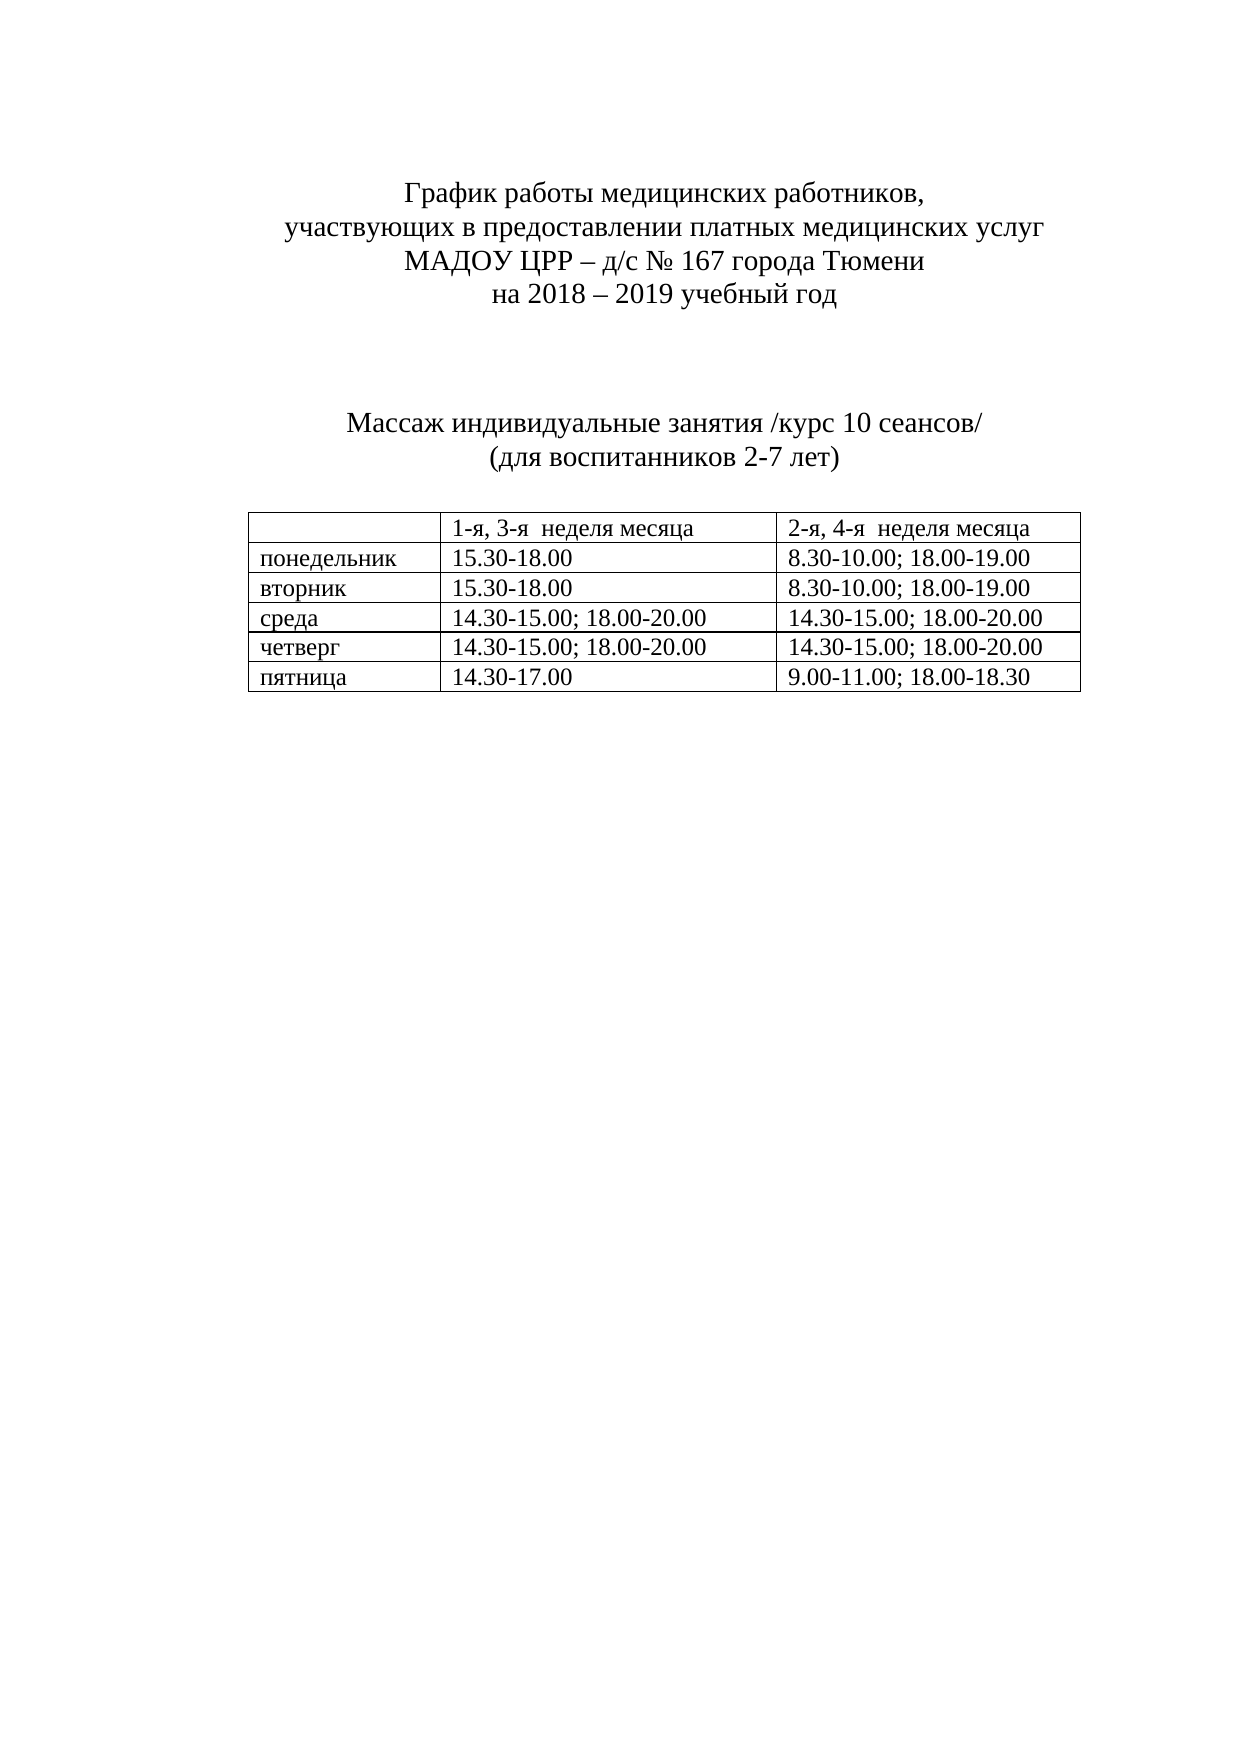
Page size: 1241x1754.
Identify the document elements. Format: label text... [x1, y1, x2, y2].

table_cell вторник [249, 573, 440, 602]
table_cell 14.30-15.00; 18.00-20.00 [777, 603, 1080, 631]
text График работы медицинских работников, [177, 176, 1152, 209]
table_cell 14.30-15.00; 18.00-20.00 [441, 633, 776, 661]
table_header 1-я, 3-я неделя месяца [441, 513, 776, 542]
text МАДОУ ЦРР – д/с № 167 города Тюмени на 2018 – 2019 учебный год [177, 243, 1152, 310]
table_cell 15.30-18.00 [441, 573, 776, 602]
table_cell пятница [249, 662, 440, 691]
table_cell 14.30-15.00; 18.00-20.00 [777, 633, 1080, 661]
text (для воспитанников 2-7 лет) [177, 439, 1152, 473]
table_header 2-я, 4-я неделя месяца [777, 513, 1080, 542]
table_cell 15.30-18.00 [441, 543, 776, 572]
table_cell среда [249, 603, 440, 631]
table_cell 9.00-11.00; 18.00-18.30 [777, 662, 1080, 691]
text участвующих в предоставлении платных медицинских услуг [177, 209, 1152, 243]
table_cell четверг [249, 633, 440, 661]
table_cell 14.30-17.00 [441, 662, 776, 691]
table_cell понедельник [249, 543, 440, 572]
table_cell 14.30-15.00; 18.00-20.00 [441, 603, 776, 631]
table_cell 8.30-10.00; 18.00-19.00 [777, 573, 1080, 602]
table_header [249, 513, 440, 542]
table_cell 8.30-10.00; 18.00-19.00 [777, 543, 1080, 572]
text Массаж индивидуальные занятия /курс 10 сеансов/ [177, 406, 1152, 439]
